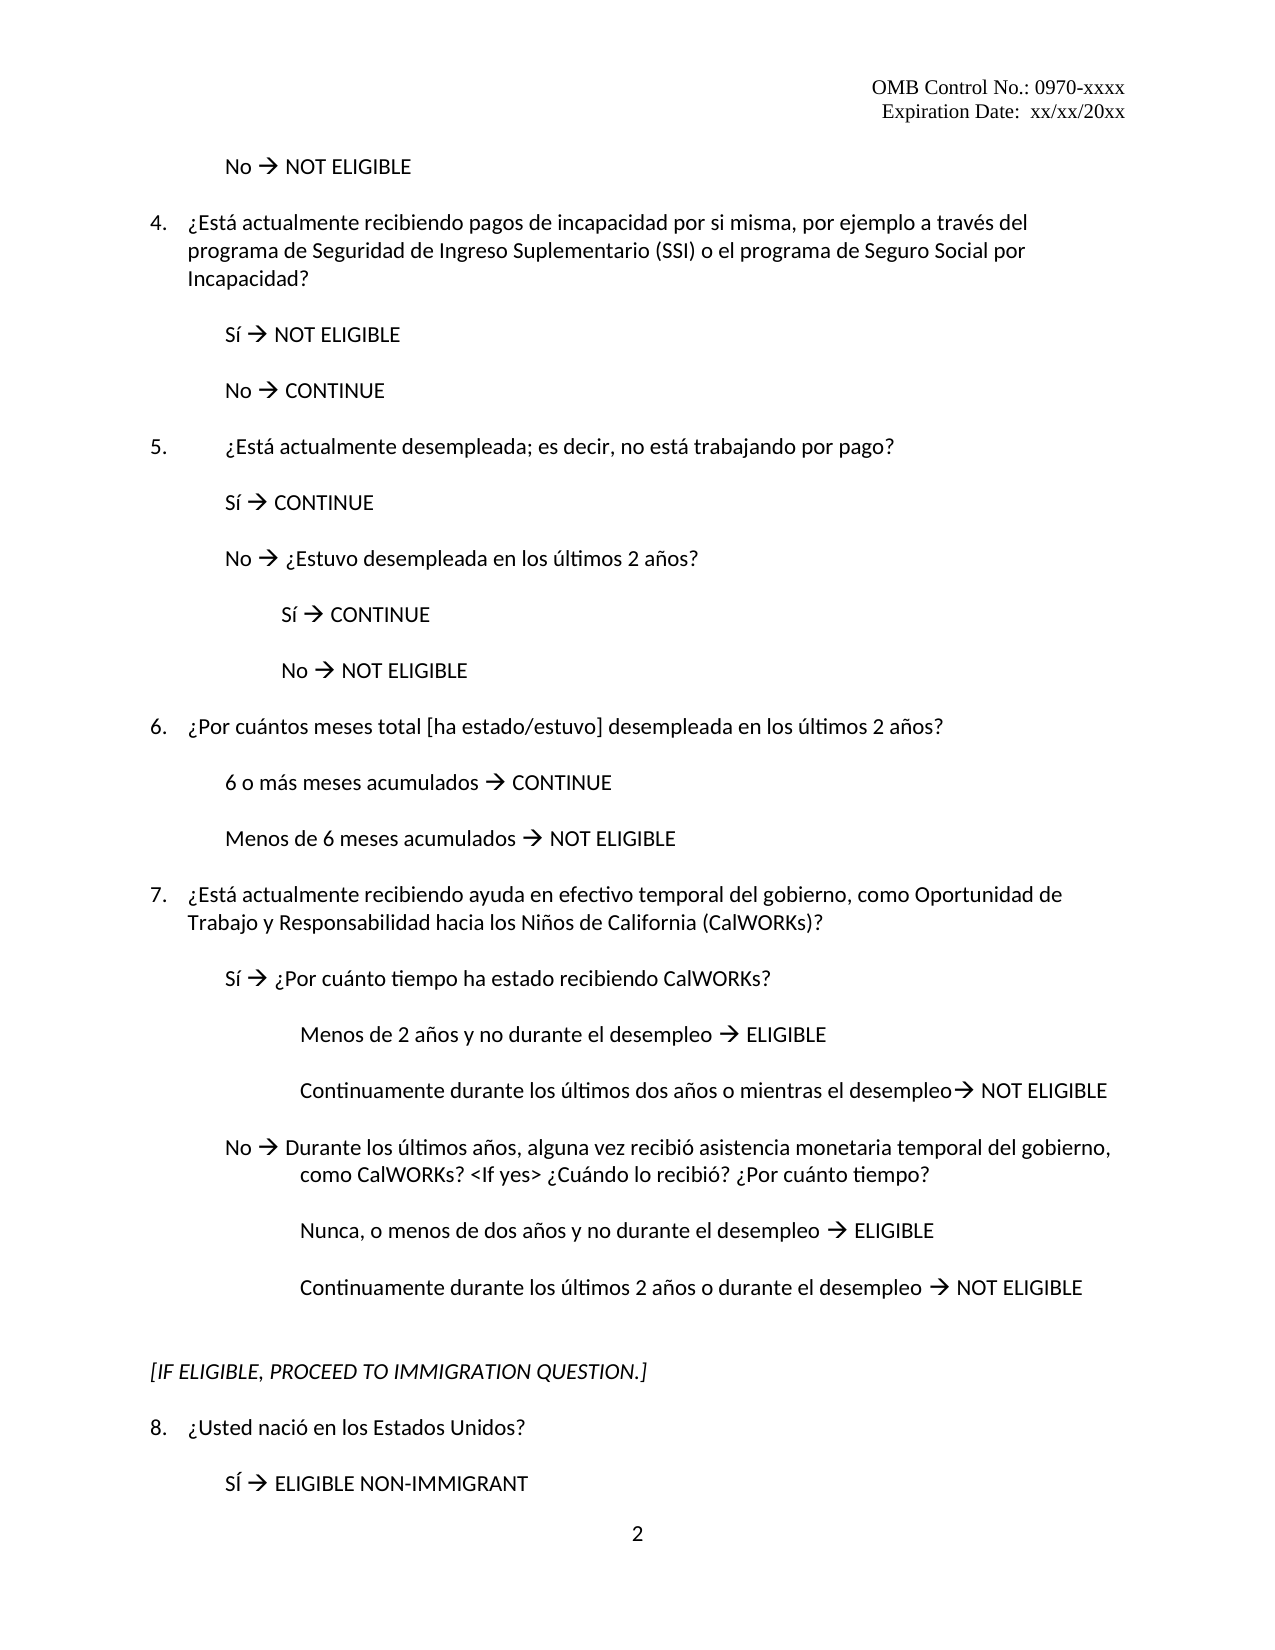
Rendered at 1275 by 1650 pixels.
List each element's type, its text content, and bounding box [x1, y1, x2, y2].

text No NOT ELIGIBLE [206, 656, 1125, 684]
text Sí NOT ELIGIBLE [150, 320, 1125, 348]
text [IF ELIGIBLE, PROCEED TO IMMIGRATION QUESTION.] [150, 1357, 1125, 1385]
list ¿Usted nació en los Estados Unidos? [150, 1413, 1125, 1441]
text Continuamente durante los últimos 2 años o durante el desempleo NOT ELIGIBLE [300, 1273, 1125, 1301]
text No Durante los últimos años, alguna vez recibió asistencia monetaria temporal del gobierno, como CalWORKs? <If yes> ¿Cuándo lo recibió? ¿Por cuánto tiempo? [225, 1133, 1125, 1189]
text No CONTINUE [150, 376, 1125, 404]
text Sí ¿Por cuánto tiempo ha estado recibiendo CalWORKs? [150, 964, 1125, 992]
list ¿Por cuántos meses total [ha estado/estuvo] desempleada en los últimos 2 años? [150, 712, 1125, 740]
text Nunca, o menos de dos años y no durante el desempleo ELIGIBLE [300, 1217, 1125, 1245]
text No ¿Estuvo desempleada en los últimos 2 años? [150, 544, 1125, 572]
list SÍ ELIGIBLE NON-IMMIGRANT [225, 1469, 1125, 1497]
text No NOT ELIGIBLE [150, 152, 1125, 180]
text Sí CONTINUE [225, 488, 1125, 516]
text Menos de 6 meses acumulados NOT ELIGIBLE [150, 824, 1125, 852]
text Sí CONTINUE [281, 600, 1125, 628]
text Continuamente durante los últimos dos años o mientras el desempleo NOT ELIGIBLE [300, 1077, 1125, 1104]
text Menos de 2 años y no durante el desempleo ELIGIBLE [225, 1021, 1125, 1048]
list ¿Está actualmente desempleada; es decir, no está trabajando por pago? [150, 432, 1125, 460]
list ¿Está actualmente recibiendo ayuda en efectivo temporal del gobierno, como Oportunidad de Trabajo y Responsabilidad hacia los Niños de California (CalWORKs)? [150, 880, 1125, 936]
text 6 o más meses acumulados CONTINUE [150, 768, 1125, 796]
list ¿Está actualmente recibiendo pagos de incapacidad por si misma, por ejemplo a través del programa de Seguridad de Ingreso Suplementario (SSI) o el programa de Seguro Social por Incapacidad? [150, 208, 1125, 292]
